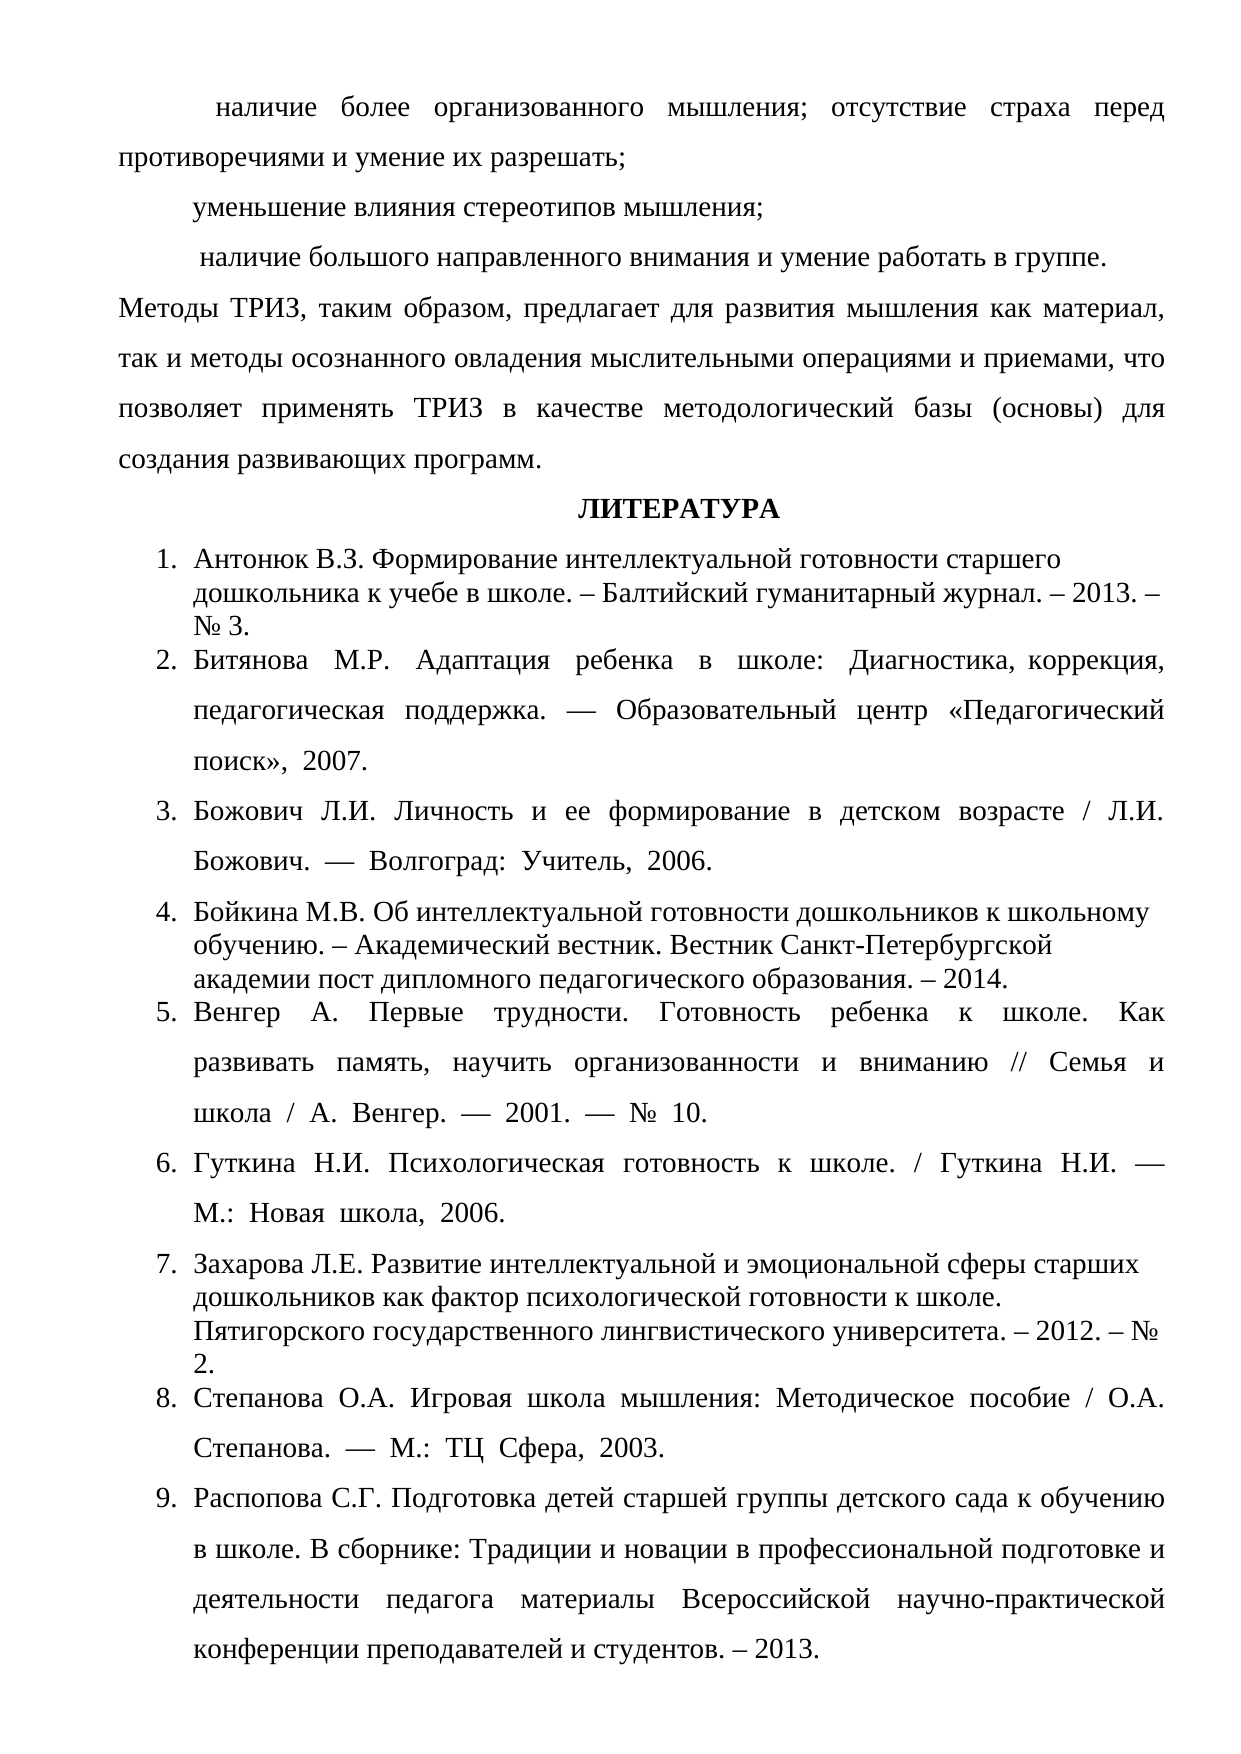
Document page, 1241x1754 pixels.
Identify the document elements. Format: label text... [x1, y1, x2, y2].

list Бойкина М.В. Об интеллектуальной готовности дошкольников к школьному обучению. – Академический вестник. Вестник Санкт-Петербургской академии пост дипломного педагогического образования. – 2014. [156, 894, 1166, 994]
list Антонюк В.З. Формирование интеллектуальной готовности старшего дошкольника к учебе в школе. – Балтийский гуманитарный журнал. – 2013. – № 3. [156, 541, 1166, 642]
list Божович Л.И. Личность и ее формирование в детском возрасте / Л.И. Божович. — Волгоград: Учитель, 2006. [156, 793, 1166, 877]
list Битянова М.Р. Адаптация ребенка в школе: Диагностика, коррекция, педагогическая поддержка. — Образовательный центр «Педагогический поиск», 2007. [156, 642, 1166, 776]
text Методы ТРИЗ, таким образом, предлагает для развития мышления как материал, так и методы осознанного овладения мыслительными операциями и приемами, что позволяет применять ТРИЗ в качестве методологический базы (основы) для создания развивающих программ. [118, 290, 1166, 474]
list Гуткина Н.И. Психологическая готовность к школе. / Гуткина Н.И. — М.: Новая школа, 2006. [156, 1145, 1166, 1229]
list Степанова О.А. Игровая школа мышления: Методическое пособие / О.А. Степанова. — М.: ТЦ Сфера, 2003. [156, 1380, 1166, 1464]
text уменьшение влияния стереотипов мышления; [118, 189, 1166, 223]
text наличие более организованного мышления; отсутствие страха перед противоречиями и умение их разрешать; [118, 89, 1166, 172]
list Венгер А. Первые трудности. Готовность ребенка к школе. Как развивать память, научить организованности и вниманию // Семья и школа / А. Венгер. — 2001. — № 10. [156, 994, 1166, 1128]
list Захарова Л.Е. Развитие интеллектуальной и эмоциональной сферы старших дошкольников как фактор психологической готовности к школе. Пятигорского государственного лингвистического университета. – 2012. – № 2. [156, 1246, 1166, 1380]
list Распопова С.Г. Подготовка детей старшей группы детского сада к обучению в школе. В сборнике: Традиции и новации в профессиональной подготовке и деятельности педагога материалы Всероссийской научно-практической конференции преподавателей и студентов. – 2013. [156, 1481, 1166, 1665]
text наличие большого направленного внимания и умение работать в группе. [118, 239, 1166, 273]
text ЛИТЕРАТУРА [118, 491, 1166, 525]
